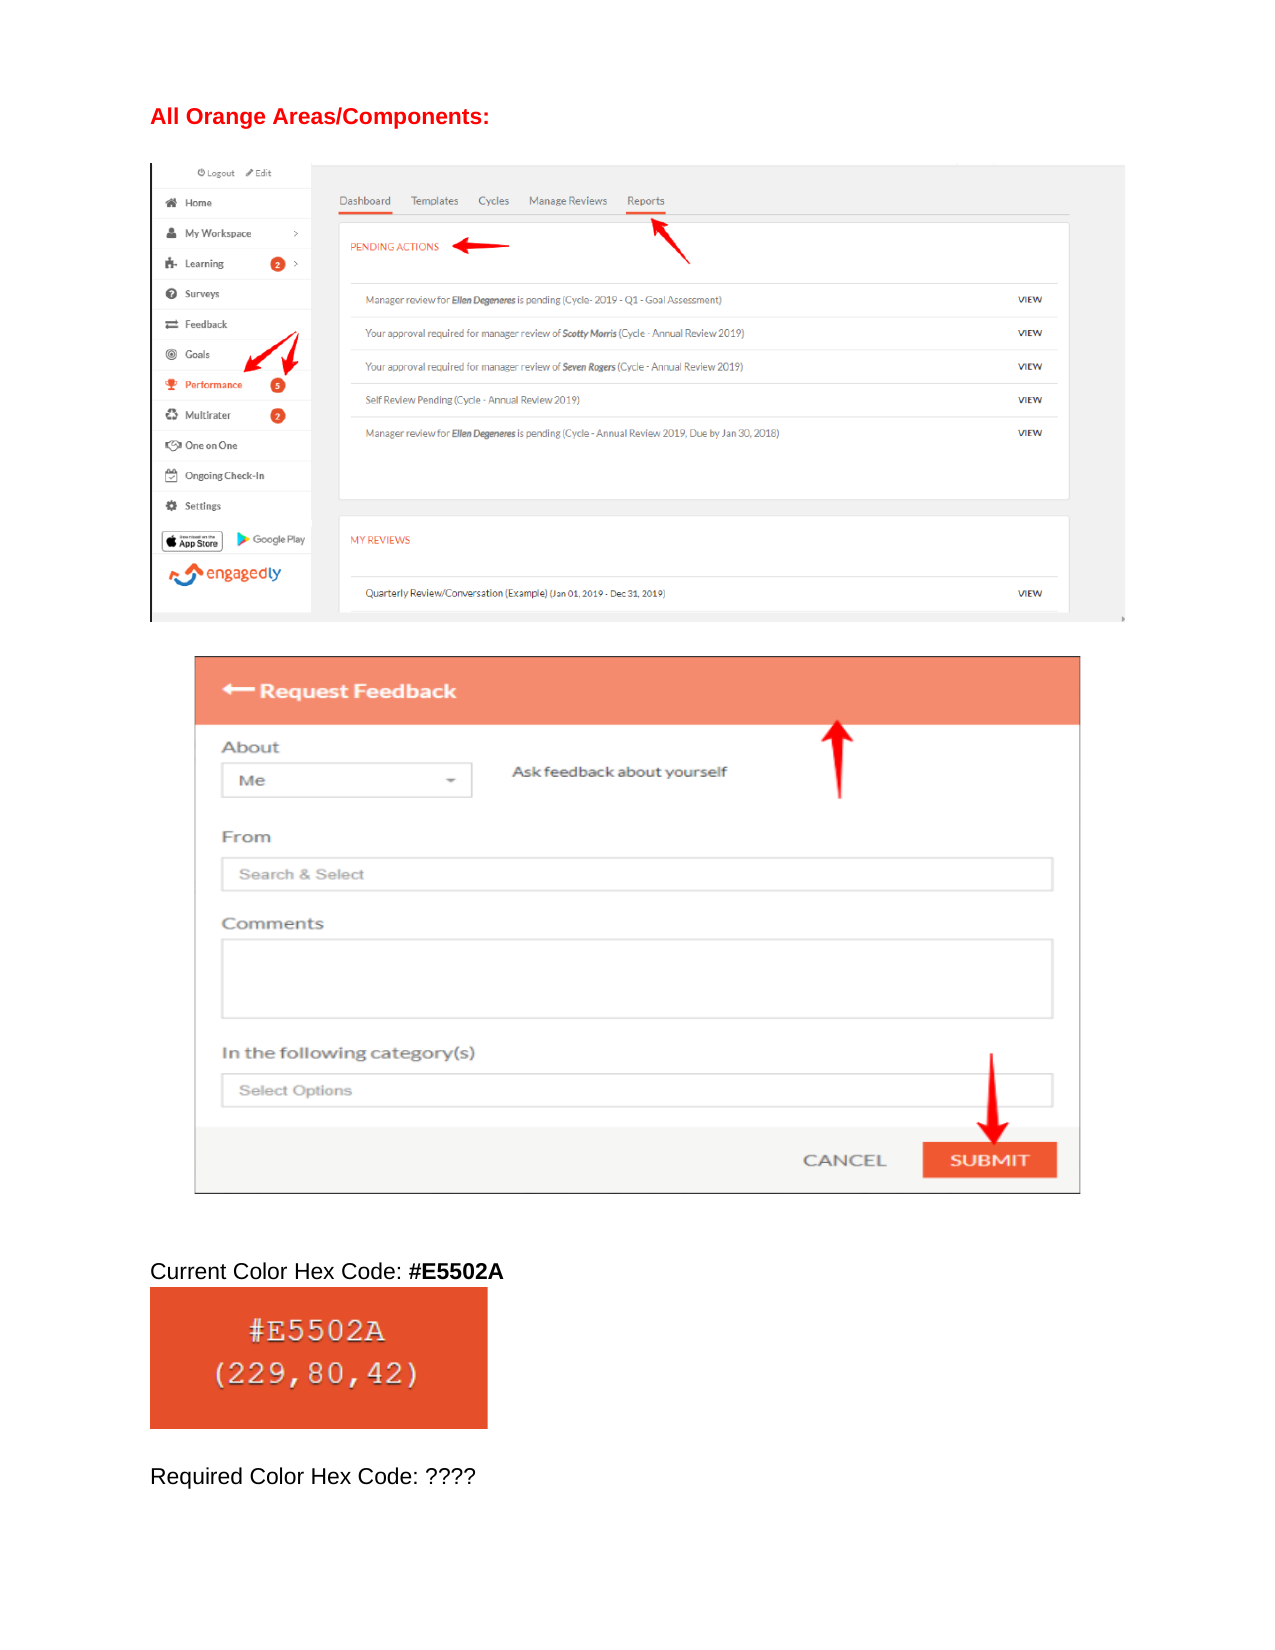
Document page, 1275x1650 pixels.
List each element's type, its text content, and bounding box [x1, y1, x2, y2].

picture [150, 1287, 488, 1429]
picture [150, 163, 1125, 622]
picture [194, 656, 1081, 1194]
text All Orange Areas/Components: [150, 103, 1125, 129]
text Required Color Hex Code: ???? [150, 1463, 1125, 1489]
text Current Color Hex Code: #E5502A [150, 1258, 1125, 1284]
